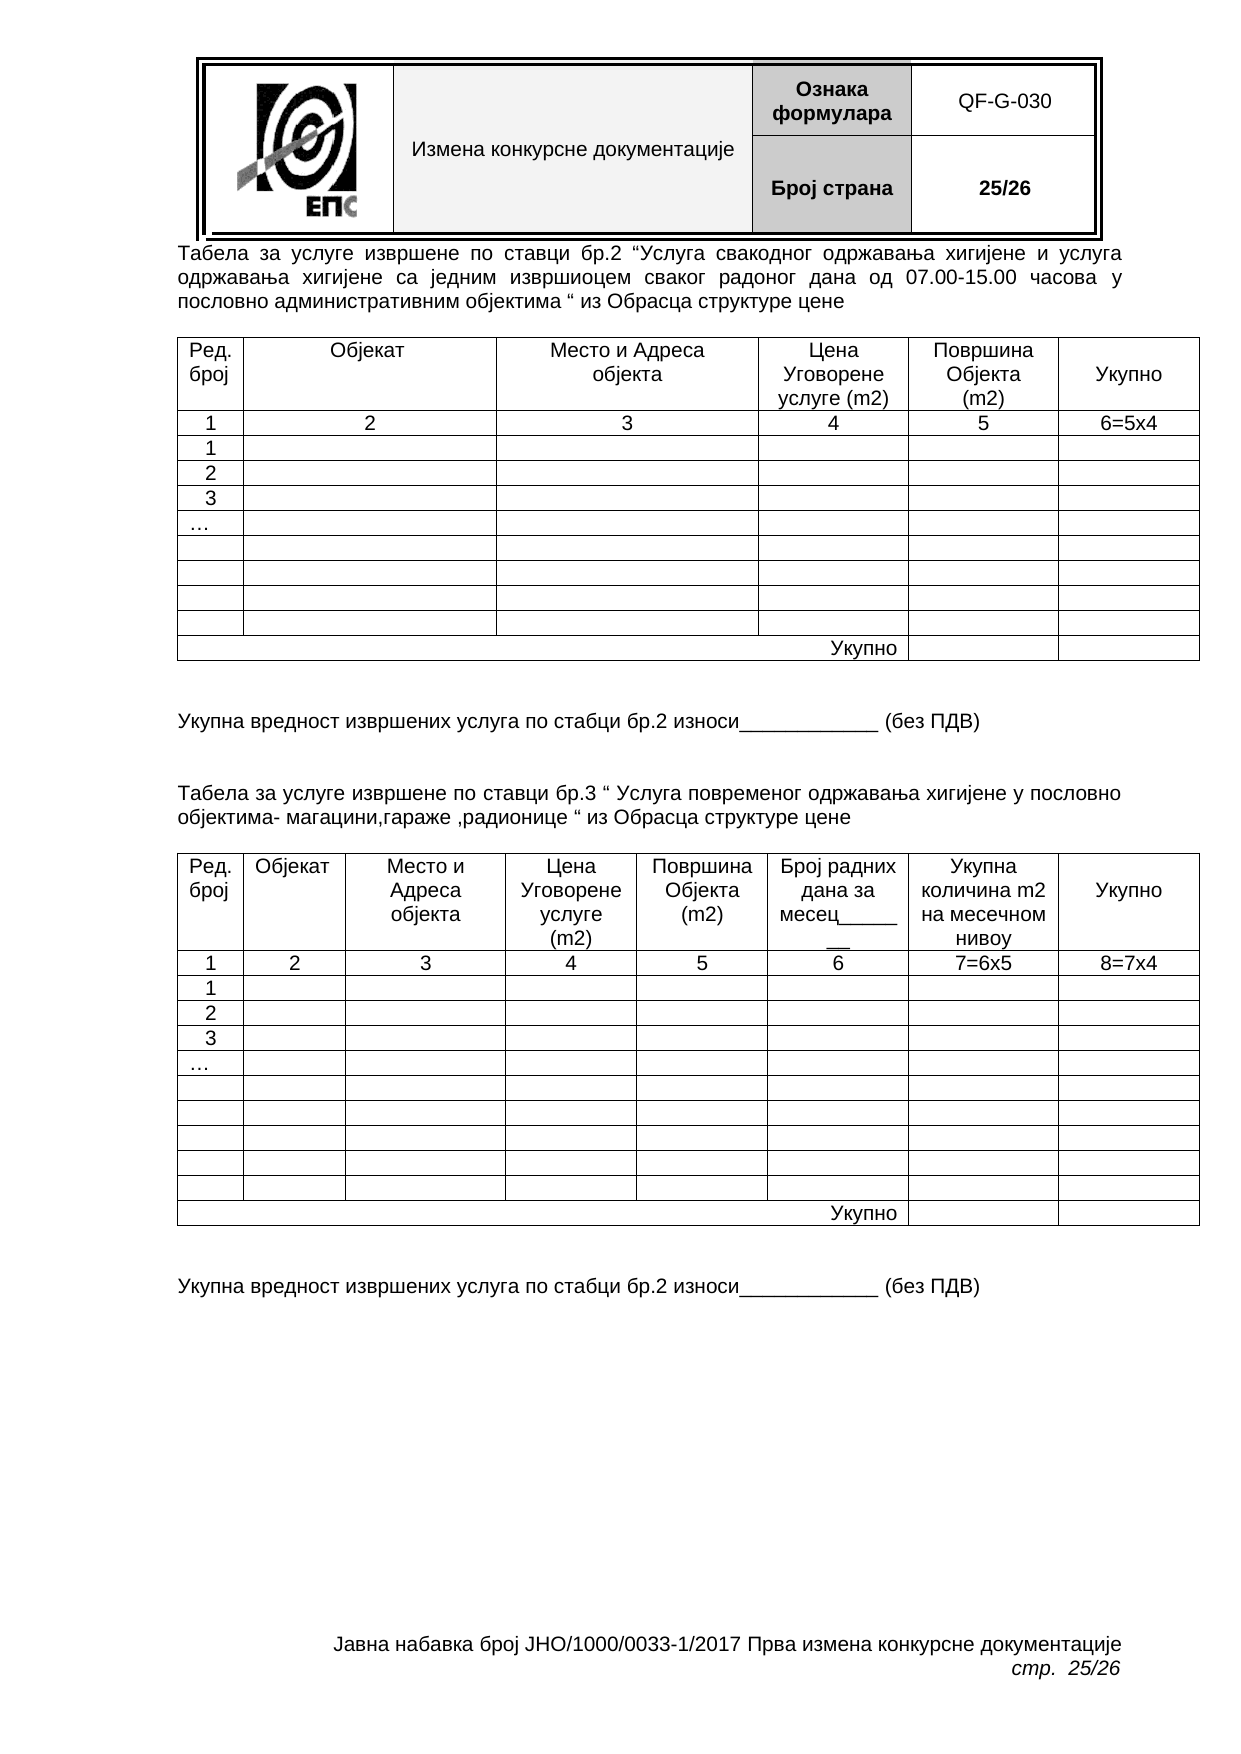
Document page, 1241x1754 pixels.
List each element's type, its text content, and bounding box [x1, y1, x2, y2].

table_cell [909, 1176, 1058, 1199]
table_cell [178, 1101, 243, 1124]
table_cell [768, 1051, 908, 1074]
table_header Ред. број [178, 338, 243, 410]
table_cell [1059, 536, 1199, 560]
table_cell [244, 486, 496, 510]
table_cell [637, 1101, 767, 1124]
table_cell [1059, 1026, 1199, 1049]
table_cell [909, 976, 1058, 999]
table_cell [497, 611, 758, 635]
table_cell [909, 1126, 1058, 1149]
table_cell [768, 1001, 908, 1024]
table_cell [1059, 1176, 1199, 1199]
table_cell [244, 1076, 345, 1099]
table_cell [244, 436, 496, 460]
table_cell [909, 461, 1058, 485]
table_cell [637, 1151, 767, 1174]
table_cell [768, 1076, 908, 1099]
table_cell [637, 976, 767, 999]
table_cell [909, 561, 1058, 585]
table_cell [244, 1176, 345, 1199]
table_cell 2 [178, 461, 243, 485]
table_cell [1059, 976, 1199, 999]
table_cell [506, 1001, 636, 1024]
table_cell [1059, 636, 1199, 660]
table_cell 7=6х5 [909, 951, 1058, 974]
table_cell [909, 636, 1058, 660]
table_cell [178, 1126, 243, 1149]
table_cell [759, 486, 908, 510]
table_header Број радних дана за месец_______ [768, 854, 908, 949]
table_cell [506, 1176, 636, 1199]
table_cell 2 [244, 411, 496, 435]
table_cell [759, 561, 908, 585]
table_cell [637, 1076, 767, 1099]
table_cell [178, 561, 243, 585]
table_header Цена Уговорене услуге (m2) [759, 338, 908, 410]
table_header Место и Адреса објекта [497, 338, 758, 410]
table_cell 1 [178, 411, 243, 435]
table_cell … [178, 511, 243, 535]
table_cell [506, 1101, 636, 1124]
table_cell [506, 1126, 636, 1149]
table_cell 5 [909, 411, 1058, 435]
table_cell [244, 1026, 345, 1049]
table_cell [909, 611, 1058, 635]
table_cell 4 [759, 411, 908, 435]
table_cell [1059, 461, 1199, 485]
table_cell [244, 536, 496, 560]
table_cell [178, 611, 243, 635]
table_cell [506, 1076, 636, 1099]
table_cell [1059, 1101, 1199, 1124]
table_cell [909, 1201, 1058, 1224]
table_cell [1059, 611, 1199, 635]
table_cell [497, 511, 758, 535]
table_cell [909, 1101, 1058, 1124]
table_cell 3 [178, 1026, 243, 1049]
table_cell [759, 586, 908, 610]
table_cell [637, 1126, 767, 1149]
table_header Цена Уговорене услуге (m2) [506, 854, 636, 949]
table_cell [1059, 1151, 1199, 1174]
table_cell [1059, 436, 1199, 460]
table_cell [1059, 1126, 1199, 1149]
table_cell … [178, 1051, 243, 1074]
text Укупна вредност извршених услуга по стабци бр.2 износи____________ (без ПДВ) [177, 709, 1122, 733]
table_cell [909, 1001, 1058, 1024]
table_cell 1 [178, 951, 243, 974]
table_cell [244, 561, 496, 585]
table_header Објекат [244, 854, 345, 949]
table_cell [768, 1101, 908, 1124]
table_cell [178, 586, 243, 610]
table_cell [909, 511, 1058, 535]
table_cell [759, 611, 908, 635]
table_cell 5 [637, 951, 767, 974]
table_cell [497, 436, 758, 460]
table_cell [759, 461, 908, 485]
table_cell [178, 1151, 243, 1174]
table_cell [909, 1151, 1058, 1174]
table_cell [506, 976, 636, 999]
table_cell [909, 586, 1058, 610]
table_header Објекат [244, 338, 496, 410]
table_header Површина Објекта (m2) [909, 338, 1058, 410]
table_cell Укупно [178, 1201, 908, 1224]
table_cell [1059, 1201, 1199, 1224]
table_cell [759, 436, 908, 460]
table_cell [1059, 1001, 1199, 1024]
table_cell [497, 586, 758, 610]
table_cell [759, 536, 908, 560]
table_cell 6 [768, 951, 908, 974]
table_cell [909, 536, 1058, 560]
table_cell [768, 1176, 908, 1199]
text Табела за услуге извршене по ставци бр.2 “Услуга свакодног одржавања хигијене и услуга одржавања хигијене са једним извршиоцем сваког радоног дана од 07.00-15.00 часова у пословно административним објектима “ из Обрасца структуре цене [177, 172, 1122, 313]
table_cell 2 [244, 951, 345, 974]
table_cell [637, 1001, 767, 1024]
table_cell [759, 511, 908, 535]
table_cell [244, 461, 496, 485]
table_cell [506, 1026, 636, 1049]
table_cell [346, 1026, 505, 1049]
table_cell [909, 436, 1058, 460]
table_header Укупно [1059, 854, 1199, 949]
table_cell 3 [346, 951, 505, 974]
text Табела за услуге извршене по ставци бр.3 “ Услуга повременог одржавања хигијене у пословно објектима- магацини,гараже ,радионице “ из Обрасца структуре цене [177, 781, 1122, 829]
table_header Ред. број [178, 854, 243, 949]
table_cell [1059, 561, 1199, 585]
table_cell [244, 611, 496, 635]
table_cell [244, 976, 345, 999]
table_cell [1059, 486, 1199, 510]
table_cell 3 [497, 411, 758, 435]
table_cell [1059, 1076, 1199, 1099]
table_cell 3 [178, 486, 243, 510]
table_cell [768, 1026, 908, 1049]
table_cell [637, 1176, 767, 1199]
table_header Укупна количина m2 на месечном нивоу [909, 854, 1058, 949]
table_cell [1059, 511, 1199, 535]
table_cell [244, 1126, 345, 1149]
table_header Укупно [1059, 338, 1199, 410]
table_cell [637, 1026, 767, 1049]
table_cell [244, 586, 496, 610]
table_cell [178, 1076, 243, 1099]
table_header Место и Адреса објекта [346, 854, 505, 949]
table_cell [497, 461, 758, 485]
table_cell [244, 1101, 345, 1124]
table_cell [244, 1051, 345, 1074]
table_cell 8=7х4 [1059, 951, 1199, 974]
table_cell [497, 536, 758, 560]
table_cell 1 [178, 976, 243, 999]
table_cell [1059, 1051, 1199, 1074]
table_cell [346, 976, 505, 999]
table_cell [346, 1151, 505, 1174]
table_cell [178, 1176, 243, 1199]
table_cell [768, 1126, 908, 1149]
table_cell [244, 1001, 345, 1024]
table_cell [346, 1001, 505, 1024]
table_cell 1 [178, 436, 243, 460]
table_cell Укупно [178, 636, 908, 660]
table_cell [909, 1076, 1058, 1099]
table_cell [346, 1101, 505, 1124]
table_cell [178, 536, 243, 560]
table_cell [346, 1176, 505, 1199]
table_cell [1059, 586, 1199, 610]
table_cell 6=5х4 [1059, 411, 1199, 435]
table_cell [909, 486, 1058, 510]
table_cell [244, 511, 496, 535]
table_cell [244, 1151, 345, 1174]
text Укупна вредност извршених услуга по стабци бр.2 износи____________ (без ПДВ) [177, 1273, 1122, 1297]
table_cell [506, 1051, 636, 1074]
table_cell [346, 1076, 505, 1099]
table_cell [497, 561, 758, 585]
table_header Површина Објекта (m2) [637, 854, 767, 949]
table_cell [768, 976, 908, 999]
table_cell [909, 1026, 1058, 1049]
table_cell 4 [506, 951, 636, 974]
table_cell [768, 1151, 908, 1174]
table_cell [346, 1126, 505, 1149]
table_cell [909, 1051, 1058, 1074]
table_cell [637, 1051, 767, 1074]
table_cell 2 [178, 1001, 243, 1024]
table_cell [497, 486, 758, 510]
table_cell [506, 1151, 636, 1174]
table_cell [346, 1051, 505, 1074]
